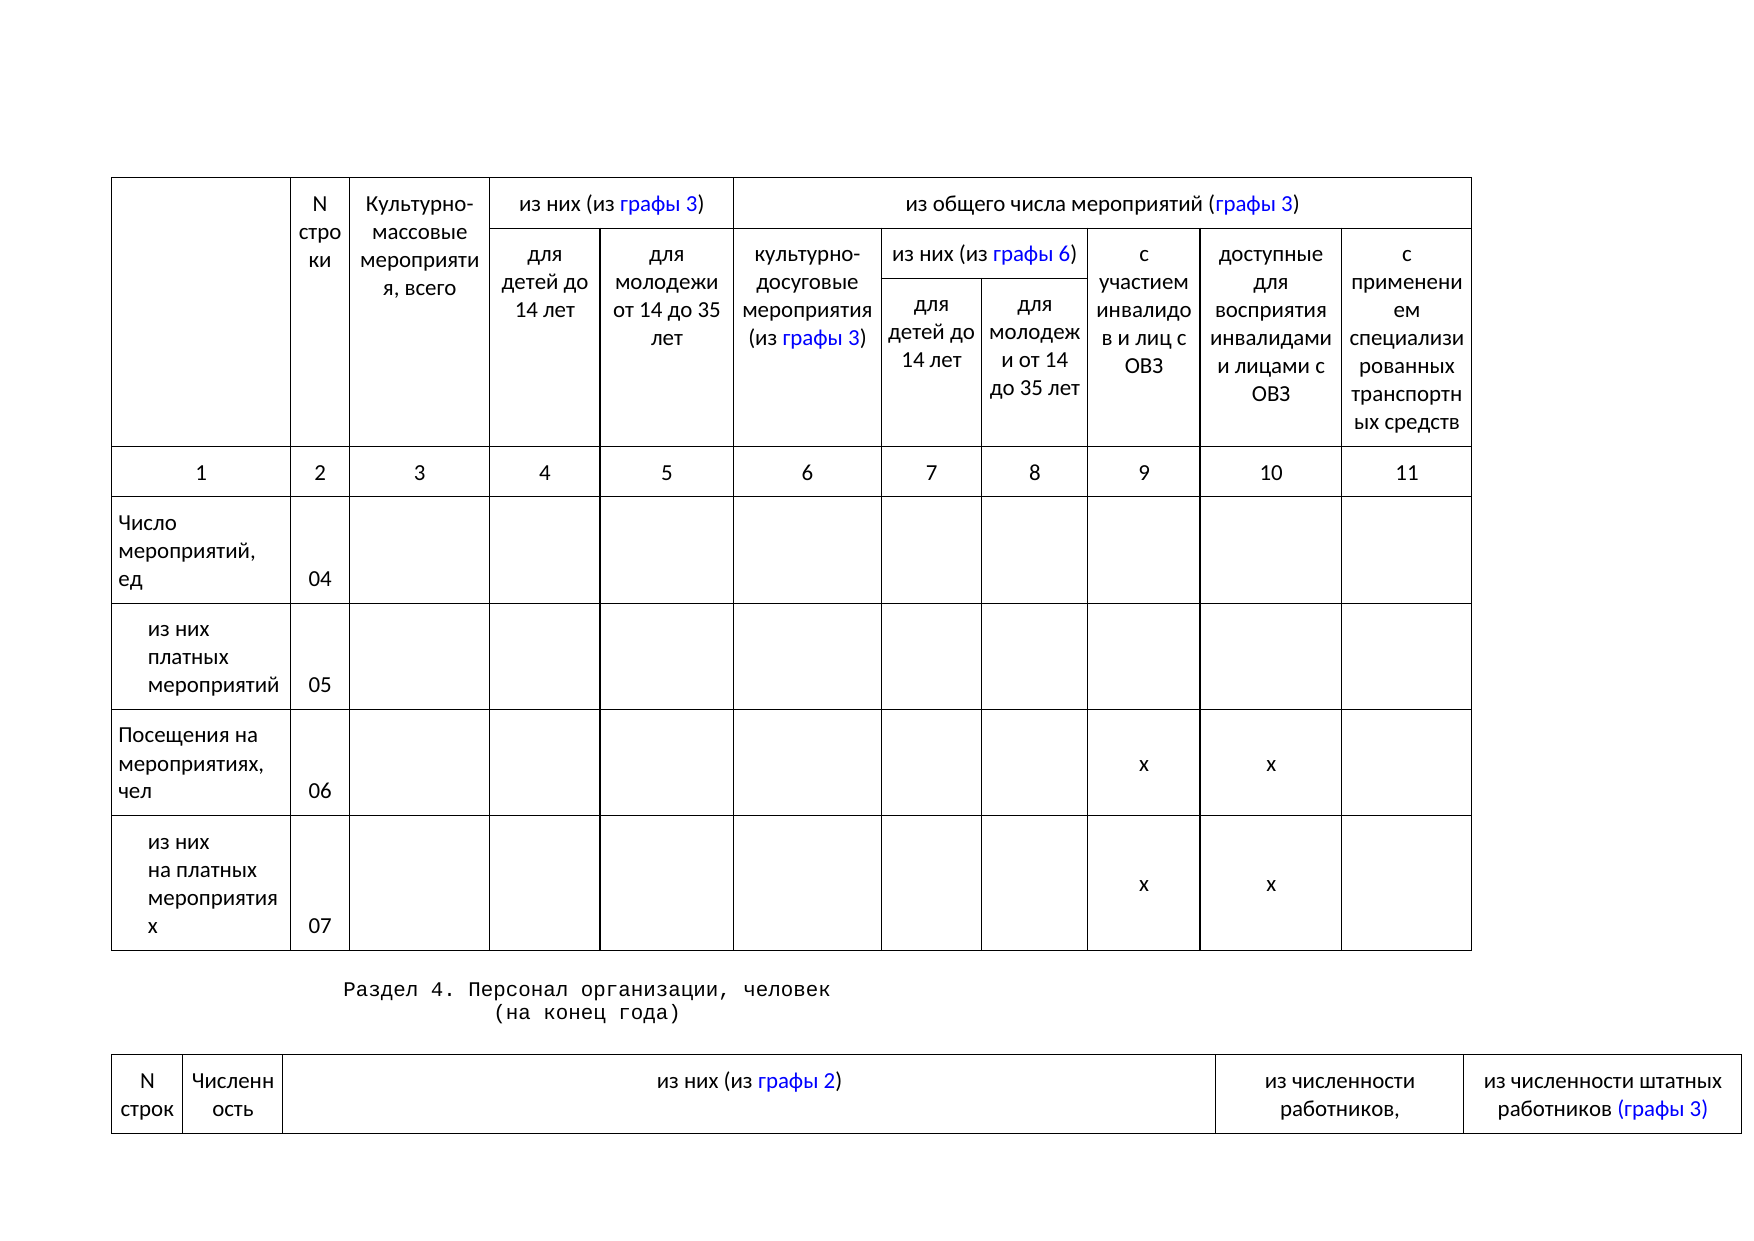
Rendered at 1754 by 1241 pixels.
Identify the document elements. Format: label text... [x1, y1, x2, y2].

table_header Культурно-массовые мероприятия, всего [350, 178, 489, 446]
table_cell x [1201, 816, 1341, 950]
table_cell 04 [291, 497, 349, 603]
table_cell 1 [112, 447, 290, 496]
table_cell [350, 816, 489, 950]
table_cell для детей до 14 лет [882, 279, 981, 446]
table_cell [490, 816, 599, 950]
table_cell с участием инвалидов и лиц с ОВЗ [1088, 229, 1199, 446]
table_cell [601, 816, 733, 950]
table_cell [1088, 604, 1199, 709]
text (на конец года) [118, 1002, 1636, 1026]
text Раздел 4. Персонал организации, человек [118, 979, 1636, 1002]
table_cell x [1088, 710, 1199, 815]
table_cell [1088, 497, 1199, 603]
table_cell [734, 710, 881, 815]
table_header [183, 1055, 282, 1132]
table_cell 06 [291, 710, 349, 815]
table_cell [1342, 710, 1471, 815]
table_cell 2 [291, 447, 349, 496]
table_cell Посещения на мероприятиях, чел [112, 710, 290, 815]
table_cell для молодежи от 14 до 35 лет [601, 229, 733, 446]
table_cell [1201, 497, 1341, 603]
table_cell для молодежи от 14 до 35 лет [982, 279, 1087, 446]
table_cell Число мероприятий, ед [112, 497, 290, 603]
table_cell 5 [601, 447, 733, 496]
table_cell [882, 710, 981, 815]
table_cell [601, 710, 733, 815]
table_cell из них (из графы 6) [882, 229, 1087, 278]
table_cell 07 [291, 816, 349, 950]
table_cell 4 [490, 447, 599, 496]
table_cell [1342, 604, 1471, 709]
table_cell 8 [982, 447, 1087, 496]
table_cell [490, 710, 599, 815]
table_cell x [1201, 710, 1341, 815]
table_cell [350, 497, 489, 603]
table_cell [882, 604, 981, 709]
table_cell [982, 816, 1087, 950]
table_cell [1201, 604, 1341, 709]
table_cell [734, 604, 881, 709]
table_cell [982, 497, 1087, 603]
table_cell [350, 604, 489, 709]
table_cell [601, 497, 733, 603]
table_cell из них платных мероприятий [112, 604, 290, 709]
table_cell x [1088, 816, 1199, 950]
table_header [1464, 1055, 1741, 1132]
table_header [112, 178, 290, 446]
table_cell из них на платных мероприятиях [112, 816, 290, 950]
table_cell доступные для восприятия инвалидами и лицами с ОВЗ [1201, 229, 1341, 446]
table_cell [490, 604, 599, 709]
table_cell [350, 710, 489, 815]
table_cell [882, 497, 981, 603]
table_header из общего числа мероприятий (графы 3) [734, 178, 1471, 227]
table_cell [734, 816, 881, 950]
table_header N строки [112, 1055, 182, 1132]
table_cell для детей до 14 лет [490, 229, 599, 446]
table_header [1216, 1055, 1463, 1132]
table_cell [490, 497, 599, 603]
table_cell 9 [1088, 447, 1199, 496]
table_cell [1342, 816, 1471, 950]
table_cell [982, 710, 1087, 815]
table_cell [1342, 497, 1471, 603]
table_cell 11 [1342, 447, 1471, 496]
table_header из них (из графы 2) [283, 1055, 1215, 1132]
table_cell с применением специализированных транспортных средств [1342, 229, 1471, 446]
table_cell [982, 604, 1087, 709]
table_cell 10 [1201, 447, 1341, 496]
table_cell [882, 816, 981, 950]
table_cell [601, 604, 733, 709]
table_cell 3 [350, 447, 489, 496]
table_cell [734, 497, 881, 603]
table_cell 7 [882, 447, 981, 496]
table_cell 05 [291, 604, 349, 709]
table_cell культурно-досуговые мероприятия (из графы 3) [734, 229, 881, 446]
table_cell 6 [734, 447, 881, 496]
table_header N строки [291, 178, 349, 446]
table_header из них (из графы 3) [490, 178, 733, 227]
